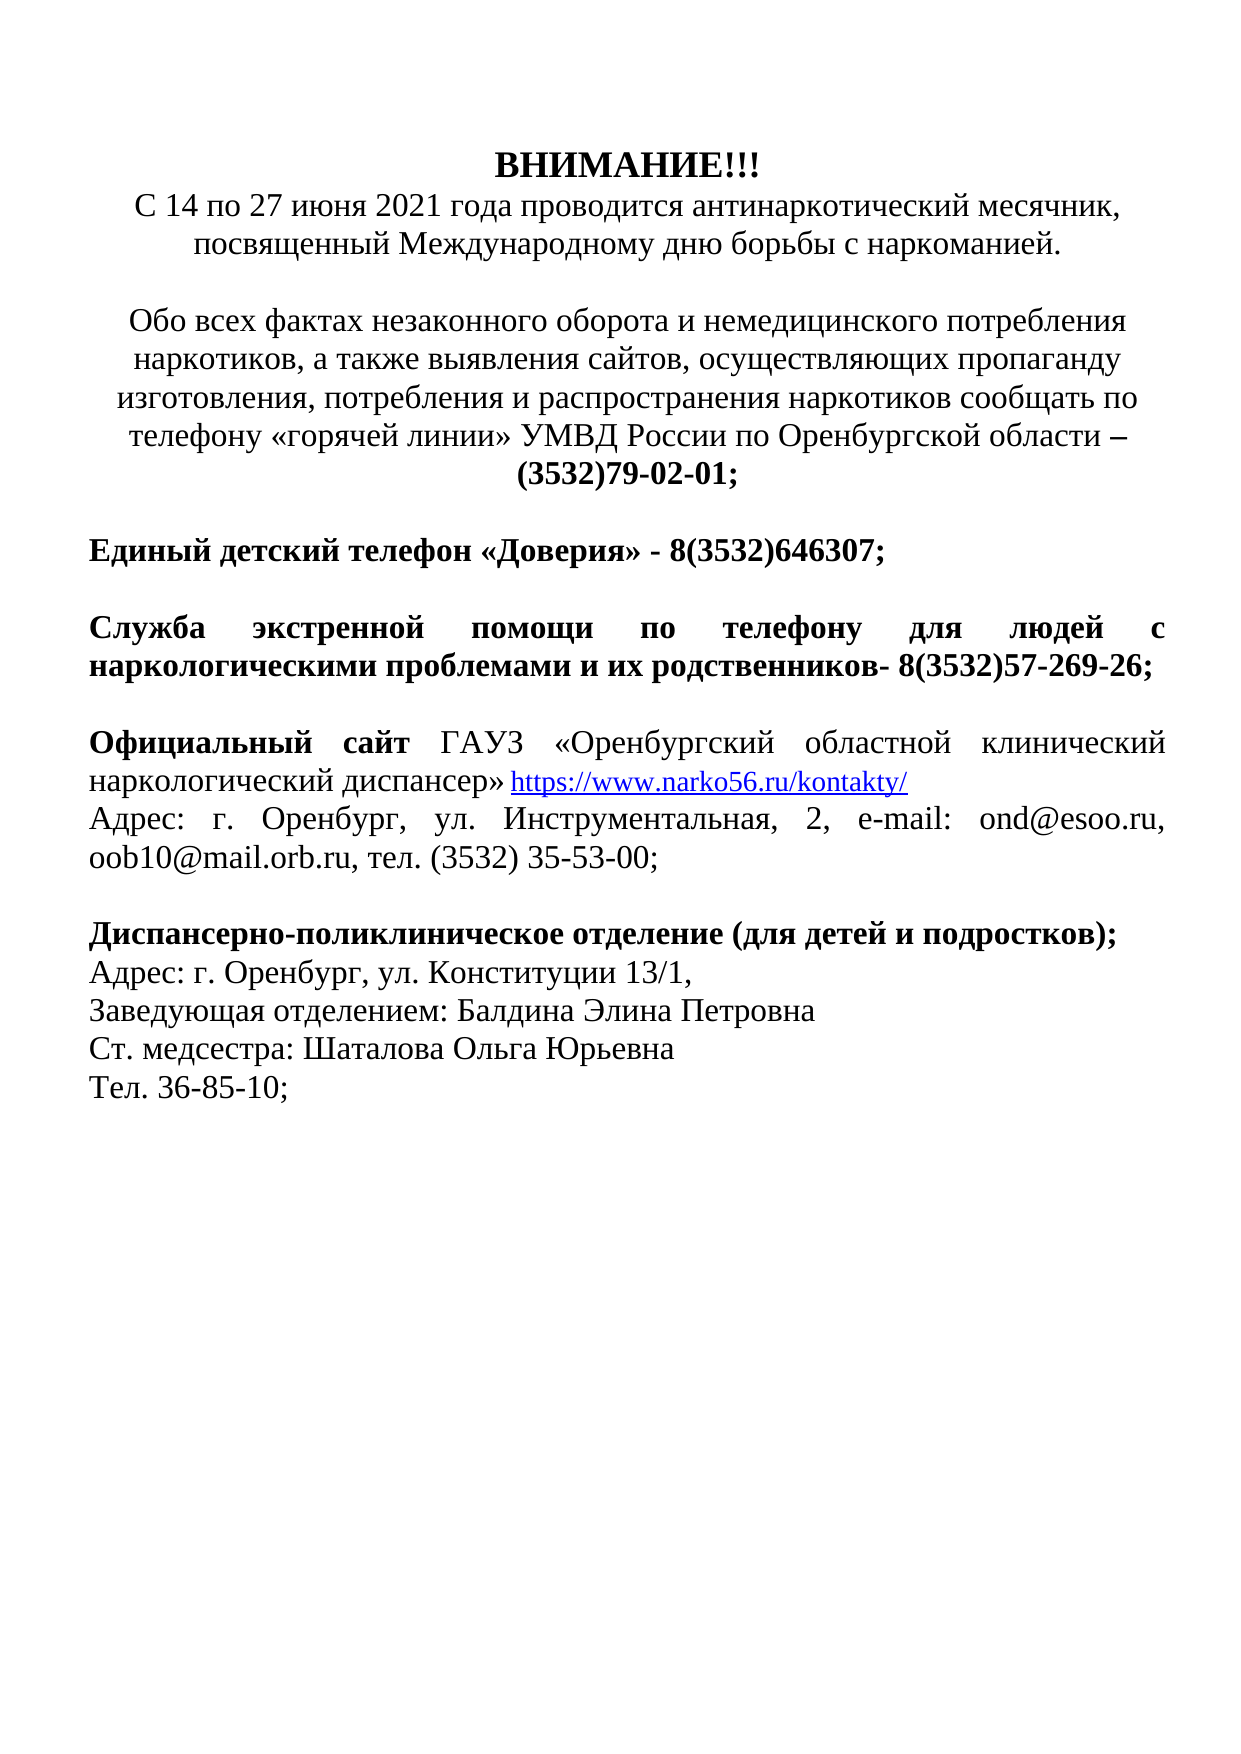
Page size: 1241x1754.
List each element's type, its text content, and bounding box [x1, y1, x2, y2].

text Обо всех фактах незаконного оборота и немедицинского потребления наркотиков, а также выявления сайтов, осуществляющих пропаганду изготовления, потребления и распространения наркотиков сообщать по телефону «горячей линии» УМВД России по Оренбургской области –(3532)79-02-01; [89, 300, 1167, 492]
text ВНИМАНИЕ!!! [89, 142, 1167, 185]
text Адрес: г. Оренбург, ул. Конституции 13/1, [89, 952, 1167, 990]
text Ст. медсестра: Шаталова Ольга Юрьевна [89, 1029, 1167, 1067]
text Официальный сайт ГАУЗ «Оренбургский областной клинический наркологический диспансер» https://www.narko56.ru/kontakty/ [89, 722, 1167, 799]
text Заведующая отделением: Балдина Элина Петровна [89, 990, 1167, 1029]
text Единый детский телефон «Доверия» - 8(3532)646307; [89, 530, 1167, 569]
text Адрес: г. Оренбург, ул. Инструментальная, 2, e-mail: ond@esoo.ru, oob10@mail.orb.ru, тел. (3532) 35-53-00; [89, 799, 1167, 875]
text Диспансерно-поликлиническое отделение (для детей и подростков); [89, 914, 1167, 952]
text Тел. 36-85-10; [89, 1067, 1167, 1105]
text С 14 по 27 июня 2021 года проводится антинаркотический месячник, посвященный Международному дню борьбы с наркоманией. [89, 185, 1167, 262]
text Служба экстренной помощи по телефону для людей с наркологическими проблемами и их родственников- 8(3532)57-269-26; [89, 607, 1167, 684]
